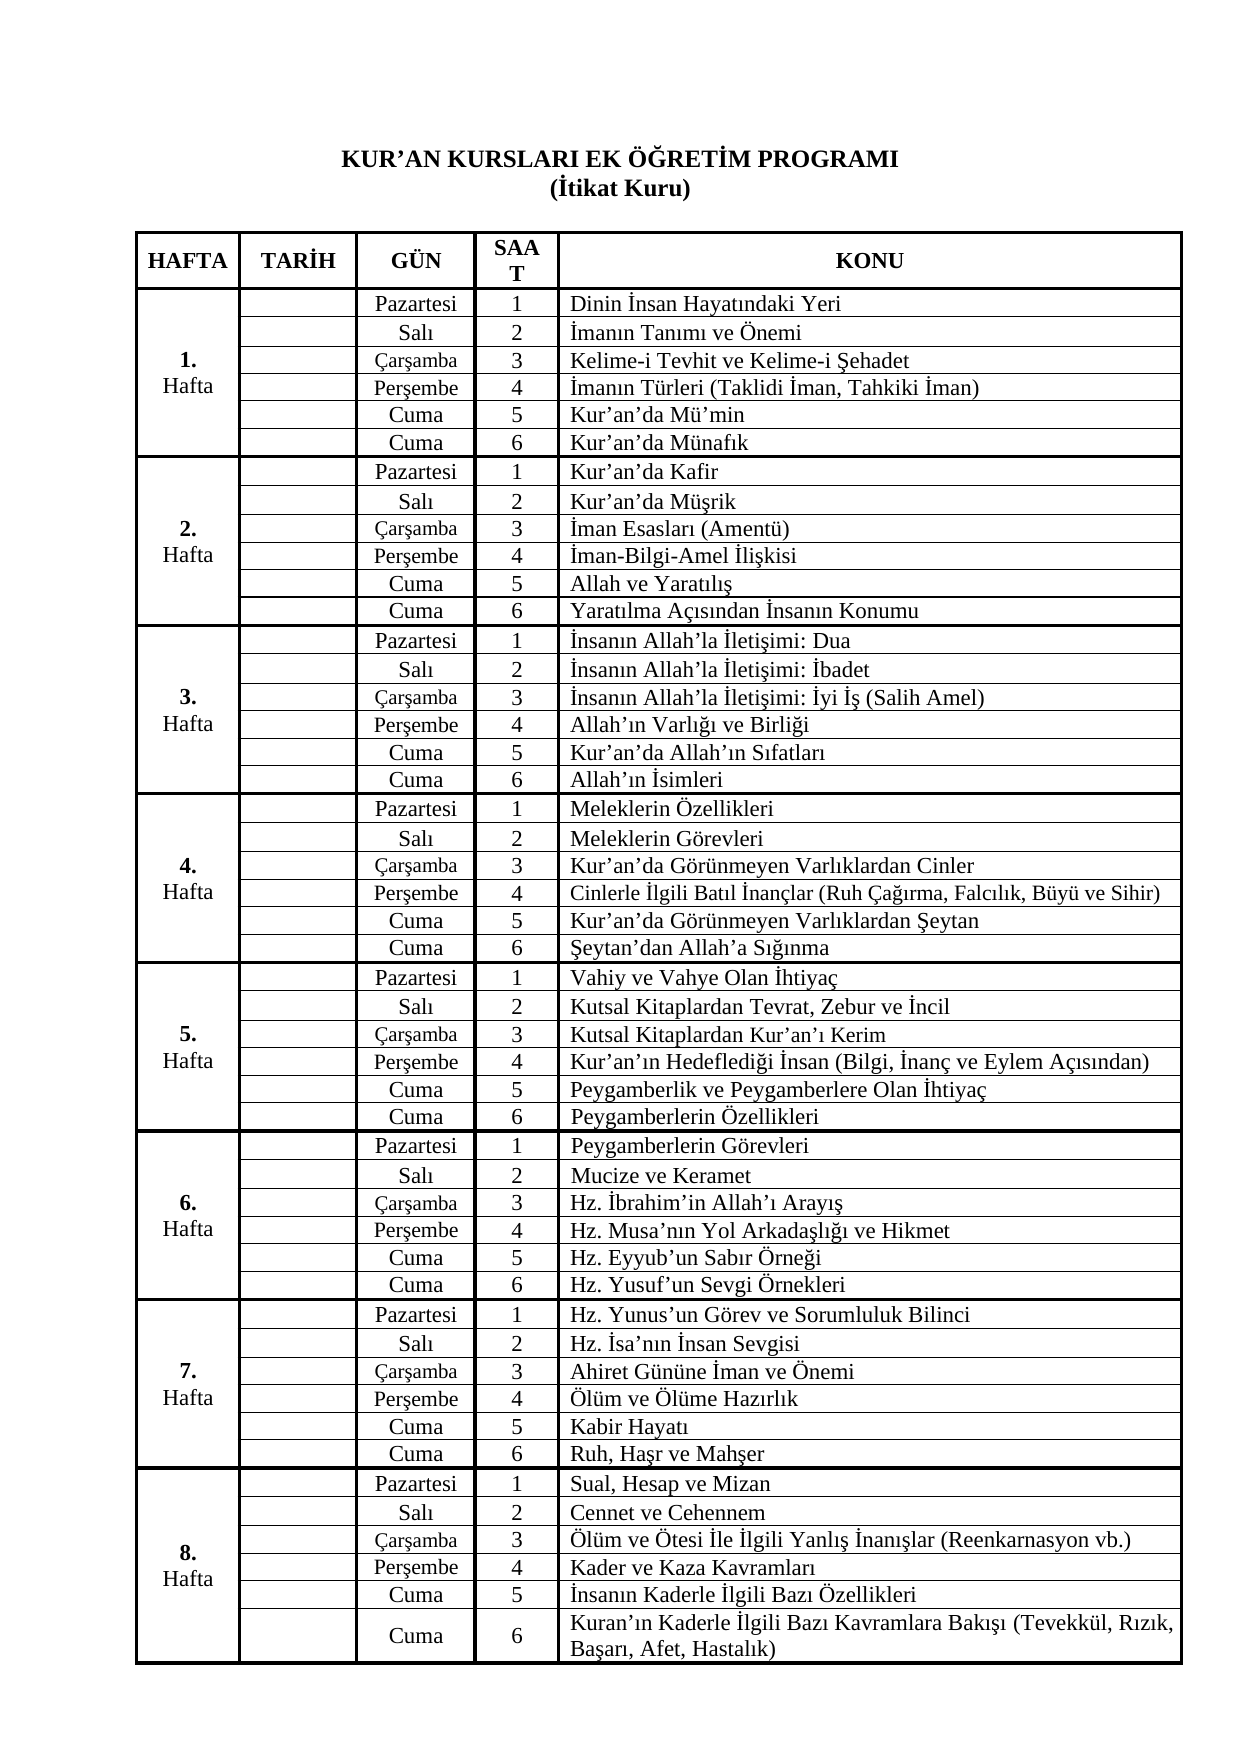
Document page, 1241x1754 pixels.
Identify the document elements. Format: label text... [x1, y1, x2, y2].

table_cell 2 [477, 1160, 557, 1188]
table_cell [241, 401, 355, 428]
table_cell Kur’an’da Münafık [560, 429, 1180, 455]
table_cell Meleklerin Görevleri [560, 823, 1180, 851]
table_cell Cuma [358, 739, 473, 765]
table_cell Hz. Yusuf’un Sevgi Örnekleri [560, 1272, 1180, 1298]
table_cell 4 [477, 543, 557, 569]
table_cell Cuma [358, 1272, 473, 1298]
table_cell 5 [477, 907, 557, 933]
table_cell [241, 347, 355, 373]
table_cell [241, 795, 355, 822]
table_cell [241, 570, 355, 596]
table_cell Ruh, Haşr ve Mahşer [560, 1440, 1180, 1466]
table_cell İnsanın Kaderle İlgili Bazı Özellikleri [560, 1581, 1180, 1608]
table_cell [241, 852, 355, 879]
table_cell Cuma [358, 598, 473, 624]
table_cell 7. Hafta [138, 1301, 238, 1466]
table_cell Şeytan’dan Allah’a Sığınma [560, 935, 1180, 961]
table_cell 4. Hafta [138, 795, 238, 961]
table_cell 3. Hafta [138, 627, 238, 792]
table_cell Salı [358, 654, 473, 683]
table_cell Hz. Yunus’un Görev ve Sorumluluk Bilinci [560, 1301, 1180, 1327]
table_cell Perşembe [358, 1554, 473, 1580]
table_cell 5. Hafta [138, 964, 238, 1129]
table_cell [241, 1048, 355, 1074]
table_cell [241, 1609, 355, 1661]
table_cell Cuma [358, 935, 473, 961]
table_cell Cuma [358, 1076, 473, 1102]
table_cell 5 [477, 1413, 557, 1439]
text (İtikat Kuru) [148, 173, 1092, 202]
table_cell [241, 1076, 355, 1102]
table_header SAAT [477, 234, 557, 287]
table_cell [241, 1160, 355, 1188]
table_cell 8. Hafta [138, 1470, 238, 1661]
table_cell [241, 880, 355, 906]
table_cell Ahiret Gününe İman ve Önemi [560, 1358, 1180, 1384]
table_cell Perşembe [358, 880, 473, 906]
table_cell İnsanın Allah’la İletişimi: İyi İş (Salih Amel) [560, 684, 1180, 710]
table_cell Peygamberlerin Görevleri [560, 1133, 1180, 1159]
table_cell [241, 1021, 355, 1047]
table_cell İman Esasları (Amentü) [560, 515, 1180, 542]
table_cell [241, 766, 355, 792]
table_cell Perşembe [358, 543, 473, 569]
table_cell Yaratılma Açısından İnsanın Konumu [560, 598, 1180, 624]
table_cell Mucize ve Keramet [560, 1160, 1180, 1188]
table_cell Çarşamba [358, 1189, 473, 1216]
table_cell Çarşamba [358, 684, 473, 710]
table_cell Kutsal Kitaplardan Kur’an’ı Kerim [560, 1021, 1180, 1047]
table_cell [241, 964, 355, 990]
table_cell 3 [477, 684, 557, 710]
table_cell 6 [477, 766, 557, 792]
table_cell Peygamberlik ve Peygamberlere Olan İhtiyaç [560, 1076, 1180, 1102]
table_cell [241, 627, 355, 653]
table_cell Cennet ve Cehennem [560, 1497, 1180, 1525]
table_cell Cinlerle İlgili Batıl İnançlar (Ruh Çağırma, Falcılık, Büyü ve Sihir) [560, 880, 1180, 906]
table_cell 6 [477, 429, 557, 455]
table_cell Çarşamba [358, 1526, 473, 1553]
table_cell 6 [477, 1272, 557, 1298]
table_cell 3 [477, 1358, 557, 1384]
table_cell [241, 1470, 355, 1496]
table_cell Çarşamba [358, 1021, 473, 1047]
table_cell [241, 1301, 355, 1327]
table_cell 2 [477, 486, 557, 514]
table_cell Hz. Musa’nın Yol Arkadaşlığı ve Hikmet [560, 1217, 1180, 1243]
table_cell İman-Bilgi-Amel İlişkisi [560, 543, 1180, 569]
table_cell 5 [477, 1076, 557, 1102]
table_cell Pazartesi [358, 458, 473, 485]
table_cell [241, 1581, 355, 1608]
table_cell Cuma [358, 1413, 473, 1439]
table_cell [241, 1133, 355, 1159]
table_cell Cuma [358, 570, 473, 596]
text KUR’AN KURSLARI EK ÖĞRETİM PROGRAMI [148, 144, 1092, 173]
table_cell 3 [477, 852, 557, 879]
table_cell Kelime-i Tevhit ve Kelime-i Şehadet [560, 347, 1180, 373]
table_cell 3 [477, 515, 557, 542]
table_cell Çarşamba [358, 515, 473, 542]
table_cell Kur’an’da Mü’min [560, 401, 1180, 428]
table_header HAFTA [138, 234, 238, 287]
table_cell Ölüm ve Ötesi İle İlgili Yanlış İnanışlar (Reenkarnasyon vb.) [560, 1526, 1180, 1553]
table_cell 1 [477, 627, 557, 653]
table_cell 4 [477, 374, 557, 400]
table_cell Pazartesi [358, 290, 473, 316]
table_cell 4 [477, 1385, 557, 1412]
table_cell 6 [477, 1440, 557, 1466]
table_cell [241, 429, 355, 455]
table_cell Ölüm ve Ölüme Hazırlık [560, 1385, 1180, 1412]
table_cell Cuma [358, 429, 473, 455]
table_cell 3 [477, 1021, 557, 1047]
table_cell 3 [477, 1189, 557, 1216]
table_cell 5 [477, 739, 557, 765]
table_cell Pazartesi [358, 1301, 473, 1327]
table_cell 4 [477, 1217, 557, 1243]
table_cell [241, 486, 355, 514]
table_cell [241, 515, 355, 542]
table_cell Kuran’ın Kaderle İlgili Bazı Kavramlara Bakışı (Tevekkül, Rızık, Başarı, Afet, Hastalık) [560, 1609, 1180, 1661]
table_cell 2 [477, 823, 557, 851]
table_cell 6. Hafta [138, 1133, 238, 1298]
table_cell 2 [477, 1329, 557, 1357]
table_header KONU [560, 234, 1180, 287]
table_cell 6 [477, 598, 557, 624]
table_cell 6 [477, 1609, 557, 1661]
table_cell [241, 907, 355, 933]
table_cell Pazartesi [358, 795, 473, 822]
table_cell Salı [358, 1160, 473, 1188]
table_cell [241, 1440, 355, 1466]
table_cell Perşembe [358, 711, 473, 737]
table_cell 2 [477, 991, 557, 1020]
table_cell [241, 374, 355, 400]
table_cell 1. Hafta [138, 290, 238, 455]
table_cell [241, 1272, 355, 1298]
table_cell Dinin İnsan Hayatındaki Yeri [560, 290, 1180, 316]
table_cell Allah’ın Varlığı ve Birliği [560, 711, 1180, 737]
table_cell [241, 1217, 355, 1243]
table_cell 5 [477, 570, 557, 596]
table_cell Kur’an’da Müşrik [560, 486, 1180, 514]
table_cell Salı [358, 1497, 473, 1525]
table_cell 2 [477, 654, 557, 683]
table_cell Allah ve Yaratılış [560, 570, 1180, 596]
table_cell [241, 1189, 355, 1216]
table_cell Cuma [358, 401, 473, 428]
table_cell 6 [477, 935, 557, 961]
table_cell Kur’an’da Kafir [560, 458, 1180, 485]
table_cell [241, 991, 355, 1020]
table_cell [241, 317, 355, 346]
table_cell Kader ve Kaza Kavramları [560, 1554, 1180, 1580]
table_cell Hz. İbrahim’in Allah’ı Arayış [560, 1189, 1180, 1216]
table_cell Pazartesi [358, 627, 473, 653]
table_cell 5 [477, 1244, 557, 1271]
table_cell İmanın Türleri (Taklidi İman, Tahkiki İman) [560, 374, 1180, 400]
table_cell Hz. İsa’nın İnsan Sevgisi [560, 1329, 1180, 1357]
table_cell Kur’an’ın Hedeflediği İnsan (Bilgi, İnanç ve Eylem Açısından) [560, 1048, 1180, 1074]
table_cell 5 [477, 401, 557, 428]
table_cell 3 [477, 347, 557, 373]
table_cell [241, 1554, 355, 1580]
table_cell [241, 543, 355, 569]
table_cell [241, 1526, 355, 1553]
table_cell 1 [477, 964, 557, 990]
table_cell Meleklerin Özellikleri [560, 795, 1180, 822]
table_cell Salı [358, 486, 473, 514]
table_cell [241, 684, 355, 710]
table_cell 1 [477, 795, 557, 822]
table_cell [241, 711, 355, 737]
table_cell İnsanın Allah’la İletişimi: Dua [560, 627, 1180, 653]
table_cell [241, 1358, 355, 1384]
table_cell Kur’an’da Görünmeyen Varlıklardan Şeytan [560, 907, 1180, 933]
table_cell 1 [477, 458, 557, 485]
table_cell Cuma [358, 766, 473, 792]
table_cell Perşembe [358, 1385, 473, 1412]
table_cell 4 [477, 1554, 557, 1580]
table_cell Hz. Eyyub’un Sabır Örneği [560, 1244, 1180, 1271]
table_cell [241, 1103, 355, 1129]
table_cell 6 [477, 1103, 557, 1129]
table_cell Pazartesi [358, 1133, 473, 1159]
table_cell 3 [477, 1526, 557, 1553]
table_cell [241, 1329, 355, 1357]
table_cell 4 [477, 880, 557, 906]
table_cell Perşembe [358, 1217, 473, 1243]
table_cell 4 [477, 1048, 557, 1074]
table_cell Peygamberlerin Özellikleri [560, 1103, 1180, 1129]
table_cell Kutsal Kitaplardan Tevrat, Zebur ve İncil [560, 991, 1180, 1020]
table_cell Kur’an’da Görünmeyen Varlıklardan Cinler [560, 852, 1180, 879]
table_cell Kabir Hayatı [560, 1413, 1180, 1439]
table_header GÜN [358, 234, 473, 287]
table_cell Çarşamba [358, 852, 473, 879]
table_cell İmanın Tanımı ve Önemi [560, 317, 1180, 346]
table_cell Kur’an’da Allah’ın Sıfatları [560, 739, 1180, 765]
table_cell Allah’ın İsimleri [560, 766, 1180, 792]
table_cell 5 [477, 1581, 557, 1608]
table_cell Cuma [358, 907, 473, 933]
table_cell [241, 739, 355, 765]
table_cell Salı [358, 317, 473, 346]
table_cell 2. Hafta [138, 458, 238, 624]
table_cell Pazartesi [358, 964, 473, 990]
table_cell [241, 290, 355, 316]
table_cell İnsanın Allah’la İletişimi: İbadet [560, 654, 1180, 683]
table_cell 1 [477, 1470, 557, 1496]
table_cell [241, 1497, 355, 1525]
table_cell Sual, Hesap ve Mizan [560, 1470, 1180, 1496]
table_cell [241, 654, 355, 683]
table_cell Cuma [358, 1440, 473, 1466]
table_cell Pazartesi [358, 1470, 473, 1496]
table_cell 2 [477, 317, 557, 346]
table_cell [241, 1385, 355, 1412]
table_cell [241, 823, 355, 851]
table_cell [241, 458, 355, 485]
table_cell Vahiy ve Vahye Olan İhtiyaç [560, 964, 1180, 990]
table_cell Salı [358, 1329, 473, 1357]
table_cell [241, 935, 355, 961]
table_cell Salı [358, 991, 473, 1020]
table_cell Cuma [358, 1103, 473, 1129]
table_header TARİH [241, 234, 355, 287]
table_cell [241, 1244, 355, 1271]
table_cell 1 [477, 1133, 557, 1159]
table_cell Salı [358, 823, 473, 851]
table_cell Çarşamba [358, 1358, 473, 1384]
table_cell Cuma [358, 1244, 473, 1271]
table_cell Cuma [358, 1609, 473, 1661]
table_cell 4 [477, 711, 557, 737]
table_cell 2 [477, 1497, 557, 1525]
table_cell 1 [477, 1301, 557, 1327]
table_cell Cuma [358, 1581, 473, 1608]
table_cell [241, 1413, 355, 1439]
table_cell 1 [477, 290, 557, 316]
table_cell [241, 598, 355, 624]
table_cell Perşembe [358, 374, 473, 400]
table_cell Çarşamba [358, 347, 473, 373]
table_cell Perşembe [358, 1048, 473, 1074]
